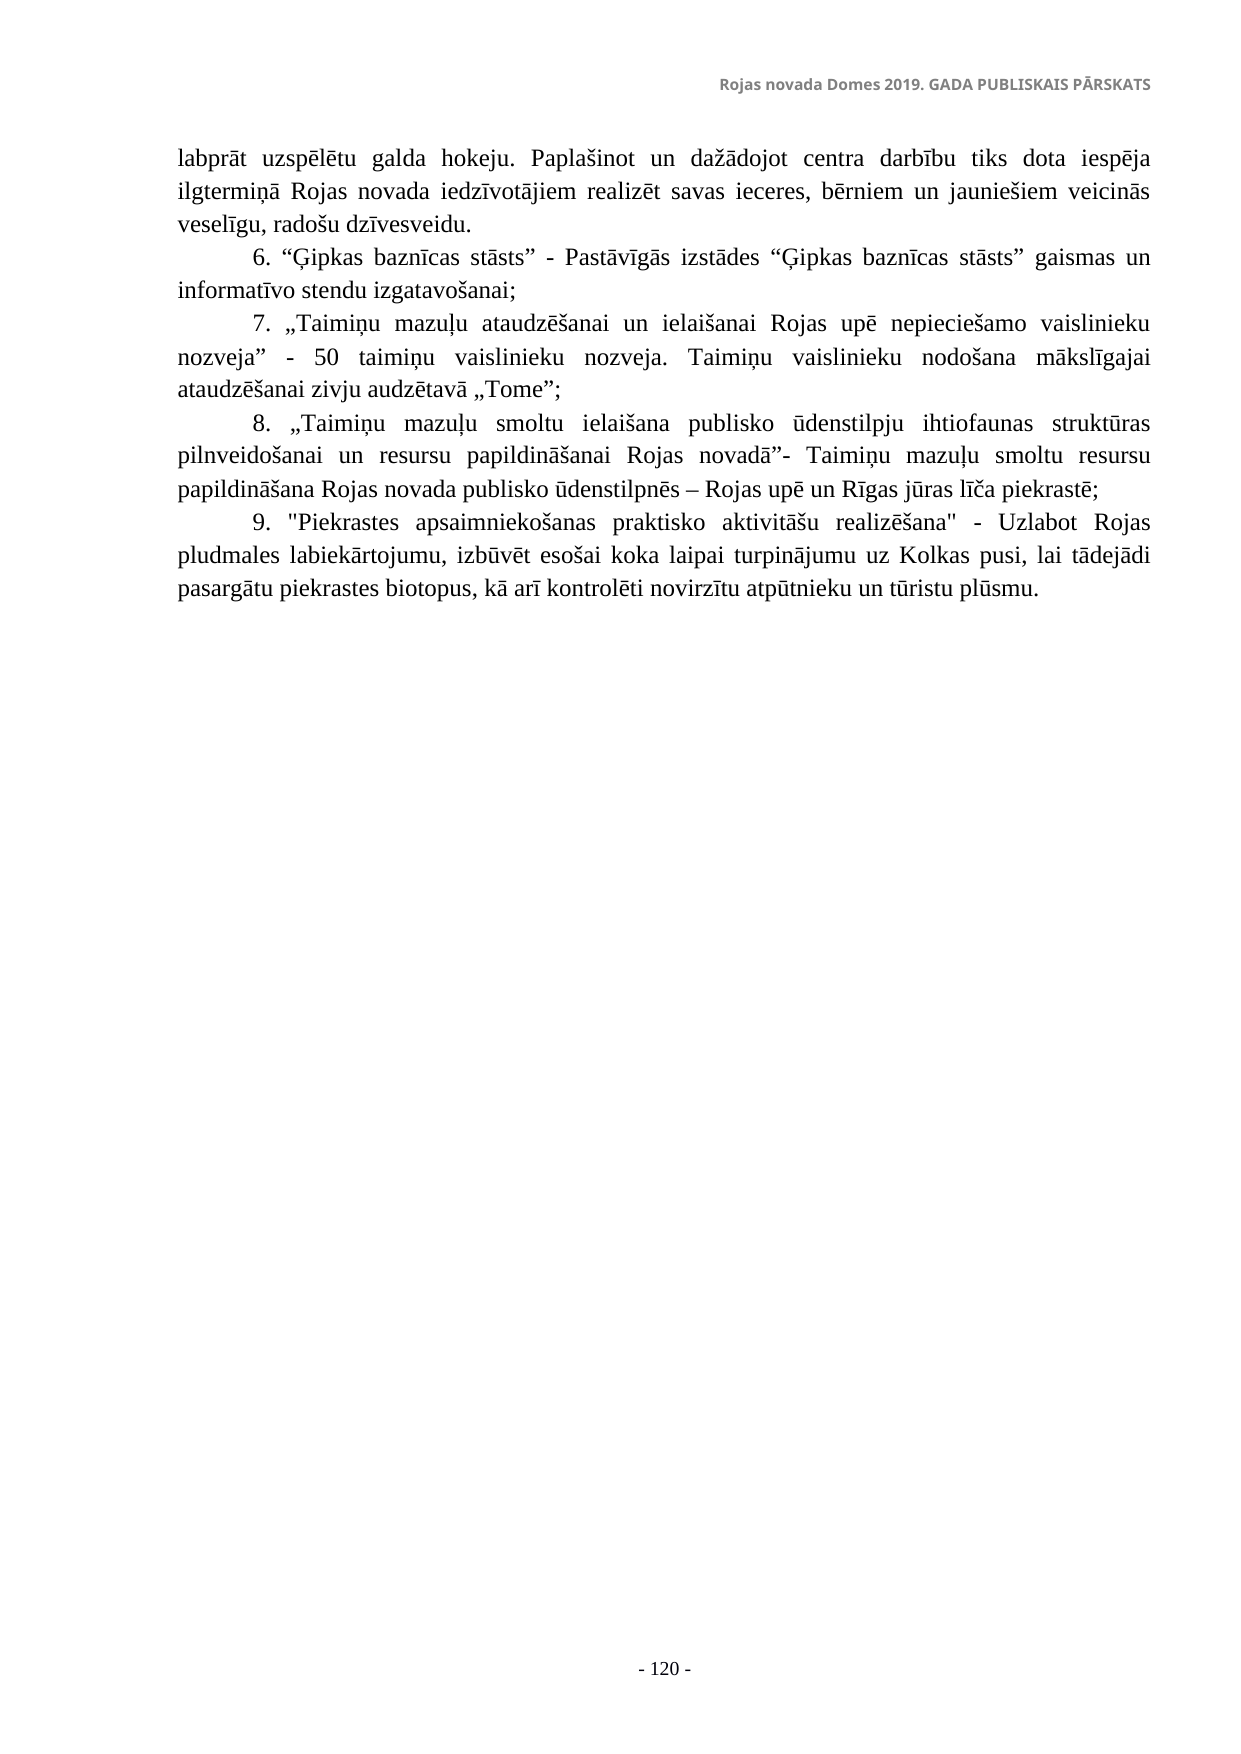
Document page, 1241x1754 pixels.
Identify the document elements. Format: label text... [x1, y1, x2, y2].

text 6. “Ģipkas baznīcas stāsts” - Pastāvīgās izstādes “Ģipkas baznīcas stāsts” gaismas un informatīvo stendu izgatavošanai; [177, 242, 1152, 304]
text 8. „Taimiņu mazuļu smoltu ielaišana publisko ūdenstilpju ihtiofaunas struktūras pilnveidošanai un resursu papildināšanai Rojas novadā”- Taimiņu mazuļu smoltu resursu papildināšana Rojas novada publisko ūdenstilpnēs – Rojas upē un Rīgas jūras līča piekrastē; [177, 408, 1152, 502]
text 9. "Piekrastes apsaimniekošanas praktisko aktivitāšu realizēšana" - Uzlabot Rojas pludmales labiekārtojumu, izbūvēt esošai koka laipai turpinājumu uz Kolkas pusi, lai tādejādi pasargātu piekrastes biotopus, kā arī kontrolēti novirzītu atpūtnieku un tūristu plūsmu. [177, 507, 1152, 601]
text 7. „Taimiņu mazuļu ataudzēšanai un ielaišanai Rojas upē nepieciešamo vaislinieku nozveja” - 50 taimiņu vaislinieku nozveja. Taimiņu vaislinieku nodošana mākslīgajai ataudzēšanai zivju audzētavā „Tome”; [177, 308, 1152, 403]
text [177, 143, 1152, 238]
